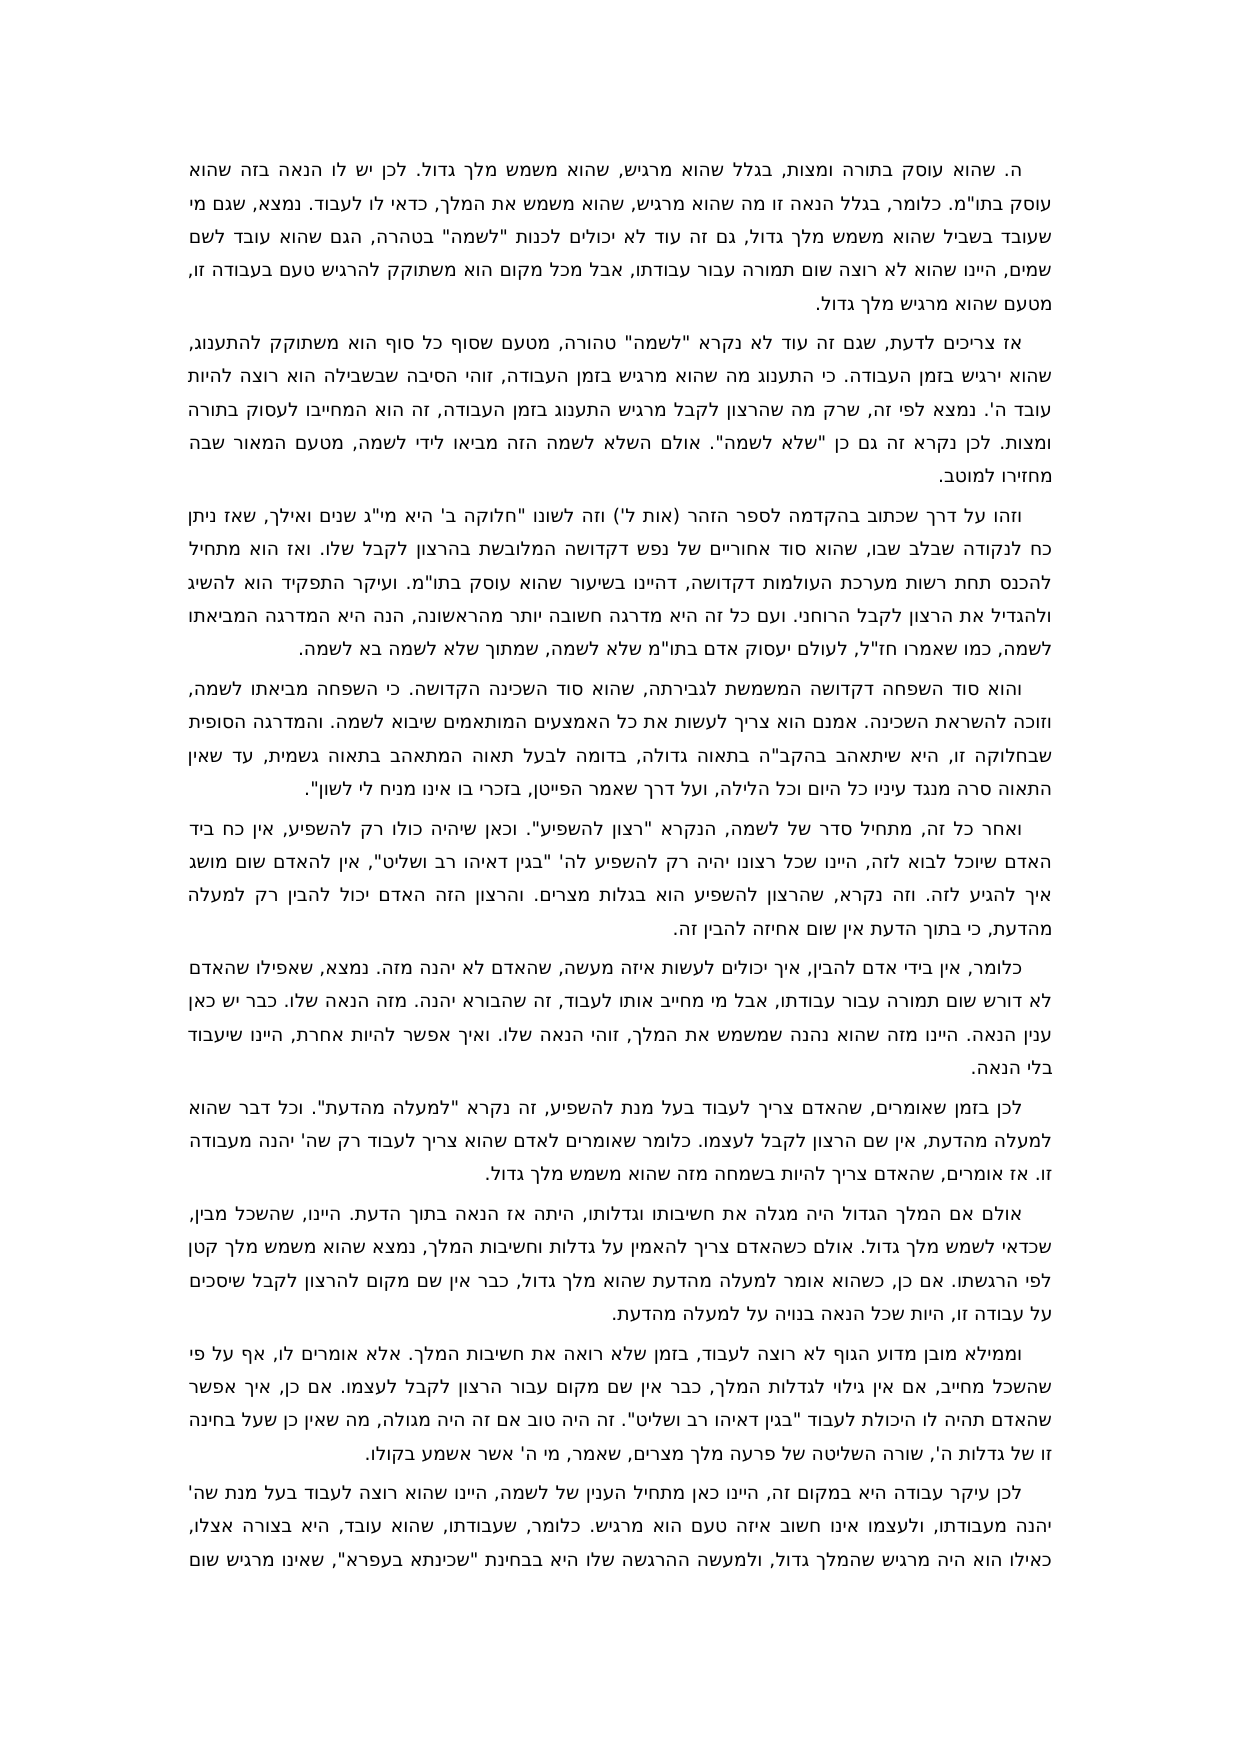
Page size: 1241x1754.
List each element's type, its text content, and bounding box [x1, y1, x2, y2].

text ואחר כל זה, מתחיל סדר של לשמה, הנקרא "רצון להשפיע". וכאן שיהיה כולו רק להשפיע, אין כח ביד האדם שיוכל לבוא לזה, היינו שכל רצונו יהיה רק להשפיע לה' "בגין דאיהו רב ושליט", אין להאדם שום מושג איך להגיע לזה. וזה נקרא, שהרצון להשפיע הוא בגלות מצרים. והרצון הזה האדם יכול להבין רק למעלה מהדעת, כי בתוך הדעת אין שום אחיזה להבין זה. [187, 808, 1053, 942]
text והוא סוד השפחה דקדושה המשמשת לגבירתה, שהוא סוד השכינה הקדושה. כי השפחה מביאתו לשמה, וזוכה להשראת השכינה. אמנם הוא צריך לעשות את כל האמצעים המותאמים שיבוא לשמה. והמדרגה הסופית שבחלוקה זו, היא שיתאהב בהקב"ה בתאוה גדולה, בדומה לבעל תאוה המתאהב בתאוה גשמית, עד שאין התאוה סרה מנגד עיניו כל היום וכל הלילה, ועל דרך שאמר הפייטן, בזכרי בו אינו מניח לי לשון". [187, 669, 1053, 802]
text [187, 1473, 1053, 1573]
text כלומר, אין בידי אדם להבין, איך יכולים לעשות איזה מעשה, שהאדם לא יהנה מזה. נמצא, שאפילו שהאדם לא דורש שום תמורה עבור עבודתו, אבל מי מחייב אותו לעבוד, זה שהבורא יהנה. מזה הנאה שלו. כבר יש כאן ענין הנאה. היינו מזה שהוא נהנה שמשמש את המלך, זוהי הנאה שלו. ואיך אפשר להיות אחרת, היינו שיעבוד בלי הנאה. [187, 948, 1053, 1081]
text אז צריכים לדעת, שגם זה עוד לא נקרא "לשמה" טהורה, מטעם שסוף כל סוף הוא משתוקק להתענוג, שהוא ירגיש בזמן העבודה. כי התענוג מה שהוא מרגיש בזמן העבודה, זוהי הסיבה שבשבילה הוא רוצה להיות עובד ה'. נמצא לפי זה, שרק מה שהרצון לקבל מרגיש התענוג בזמן העבודה, זה הוא המחייבו לעסוק בתורה ומצות. לכן נקרא זה גם כן "שלא לשמה". אולם השלא לשמה הזה מביאו לידי לשמה, מטעם המאור שבה מחזירו למוטב. [187, 323, 1053, 489]
text וממילא מובן מדוע הגוף לא רוצה לעבוד, בזמן שלא רואה את חשיבות המלך. אלא אומרים לו, אף על פי שהשכל מחייב, אם אין גילוי לגדלות המלך, כבר אין שם מקום עבור הרצון לקבל לעצמו. אם כן, איך אפשר שהאדם תהיה לו היכולת לעבוד "בגין דאיהו רב ושליט". זה היה טוב אם זה היה מגולה, מה שאין כן שעל בחינה זו של גדלות ה', שורה השליטה של פרעה מלך מצרים, שאמר, מי ה' אשר אשמע בקולו. [187, 1333, 1053, 1467]
text ה. שהוא עוסק בתורה ומצות, בגלל שהוא מרגיש, שהוא משמש מלך גדול. לכן יש לו הנאה בזה שהוא עוסק בתו"מ. כלומר, בגלל הנאה זו מה שהוא מרגיש, שהוא משמש את המלך, כדאי לו לעבוד. נמצא, שגם מי שעובד בשביל שהוא משמש מלך גדול, גם זה עוד לא יכולים לכנות "לשמה" בטהרה, הגם שהוא עובד לשם שמים, היינו שהוא לא רוצה שום תמורה עבור עבודתו, אבל מכל מקום הוא משתוקק להרגיש טעם בעבודה זו, מטעם שהוא מרגיש מלך גדול. [187, 150, 1053, 317]
text וזהו על דרך שכתוב בהקדמה לספר הזהר (אות ל') וזה לשונו "חלוקה ב' היא מי"ג שנים ואילך, שאז ניתן כח לנקודה שבלב שבו, שהוא סוד אחוריים של נפש דקדושה המלובשת בהרצון לקבל שלו. ואז הוא מתחיל להכנס תחת רשות מערכת העולמות דקדושה, דהיינו בשיעור שהוא עוסק בתו"מ. ועיקר התפקיד הוא להשיג ולהגדיל את הרצון לקבל הרוחני. ועם כל זה היא מדרגה חשובה יותר מהראשונה, הנה היא המדרגה המביאתו לשמה, כמו שאמרו חז"ל, לעולם יעסוק אדם בתו"מ שלא לשמה, שמתוך שלא לשמה בא לשמה. [187, 496, 1053, 662]
text אולם אם המלך הגדול היה מגלה את חשיבותו וגדלותו, היתה אז הנאה בתוך הדעת. היינו, שהשכל מבין, שכדאי לשמש מלך גדול. אולם כשהאדם צריך להאמין על גדלות וחשיבות המלך, נמצא שהוא משמש מלך קטן לפי הרגשתו. אם כן, כשהוא אומר למעלה מהדעת שהוא מלך גדול, כבר אין שם מקום להרצון לקבל שיסכים על עבודה זו, היות שכל הנאה בנויה על למעלה מהדעת. [187, 1194, 1053, 1327]
text לכן בזמן שאומרים, שהאדם צריך לעבוד בעל מנת להשפיע, זה נקרא "למעלה מהדעת". וכל דבר שהוא למעלה מהדעת, אין שם הרצון לקבל לעצמו. כלומר שאומרים לאדם שהוא צריך לעבוד רק שה' יהנה מעבודה זו. אז אומרים, שהאדם צריך להיות בשמחה מזה שהוא משמש מלך גדול. [187, 1087, 1053, 1187]
